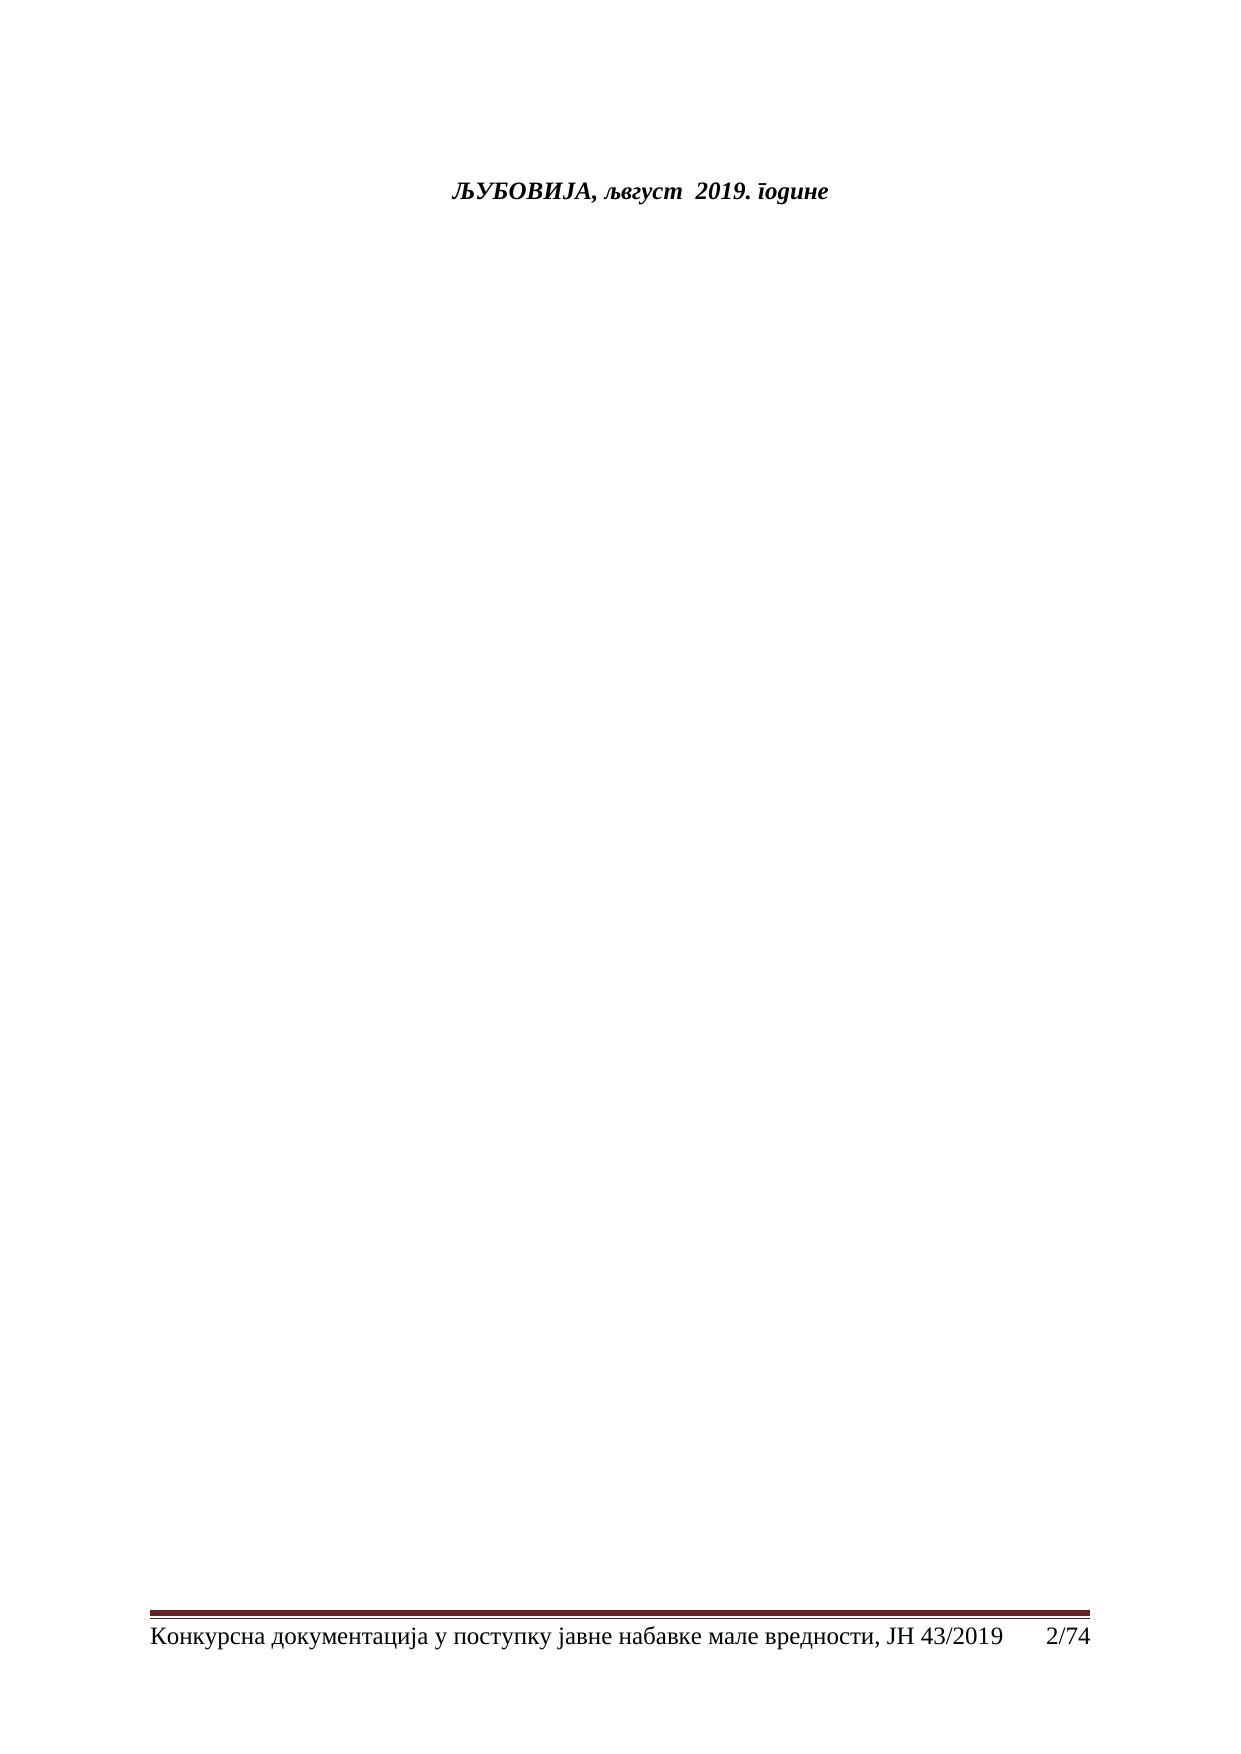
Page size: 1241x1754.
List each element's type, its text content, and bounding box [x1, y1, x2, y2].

text ЉУБОВИЈА, љвгуст 2019. године [150, 176, 1131, 205]
